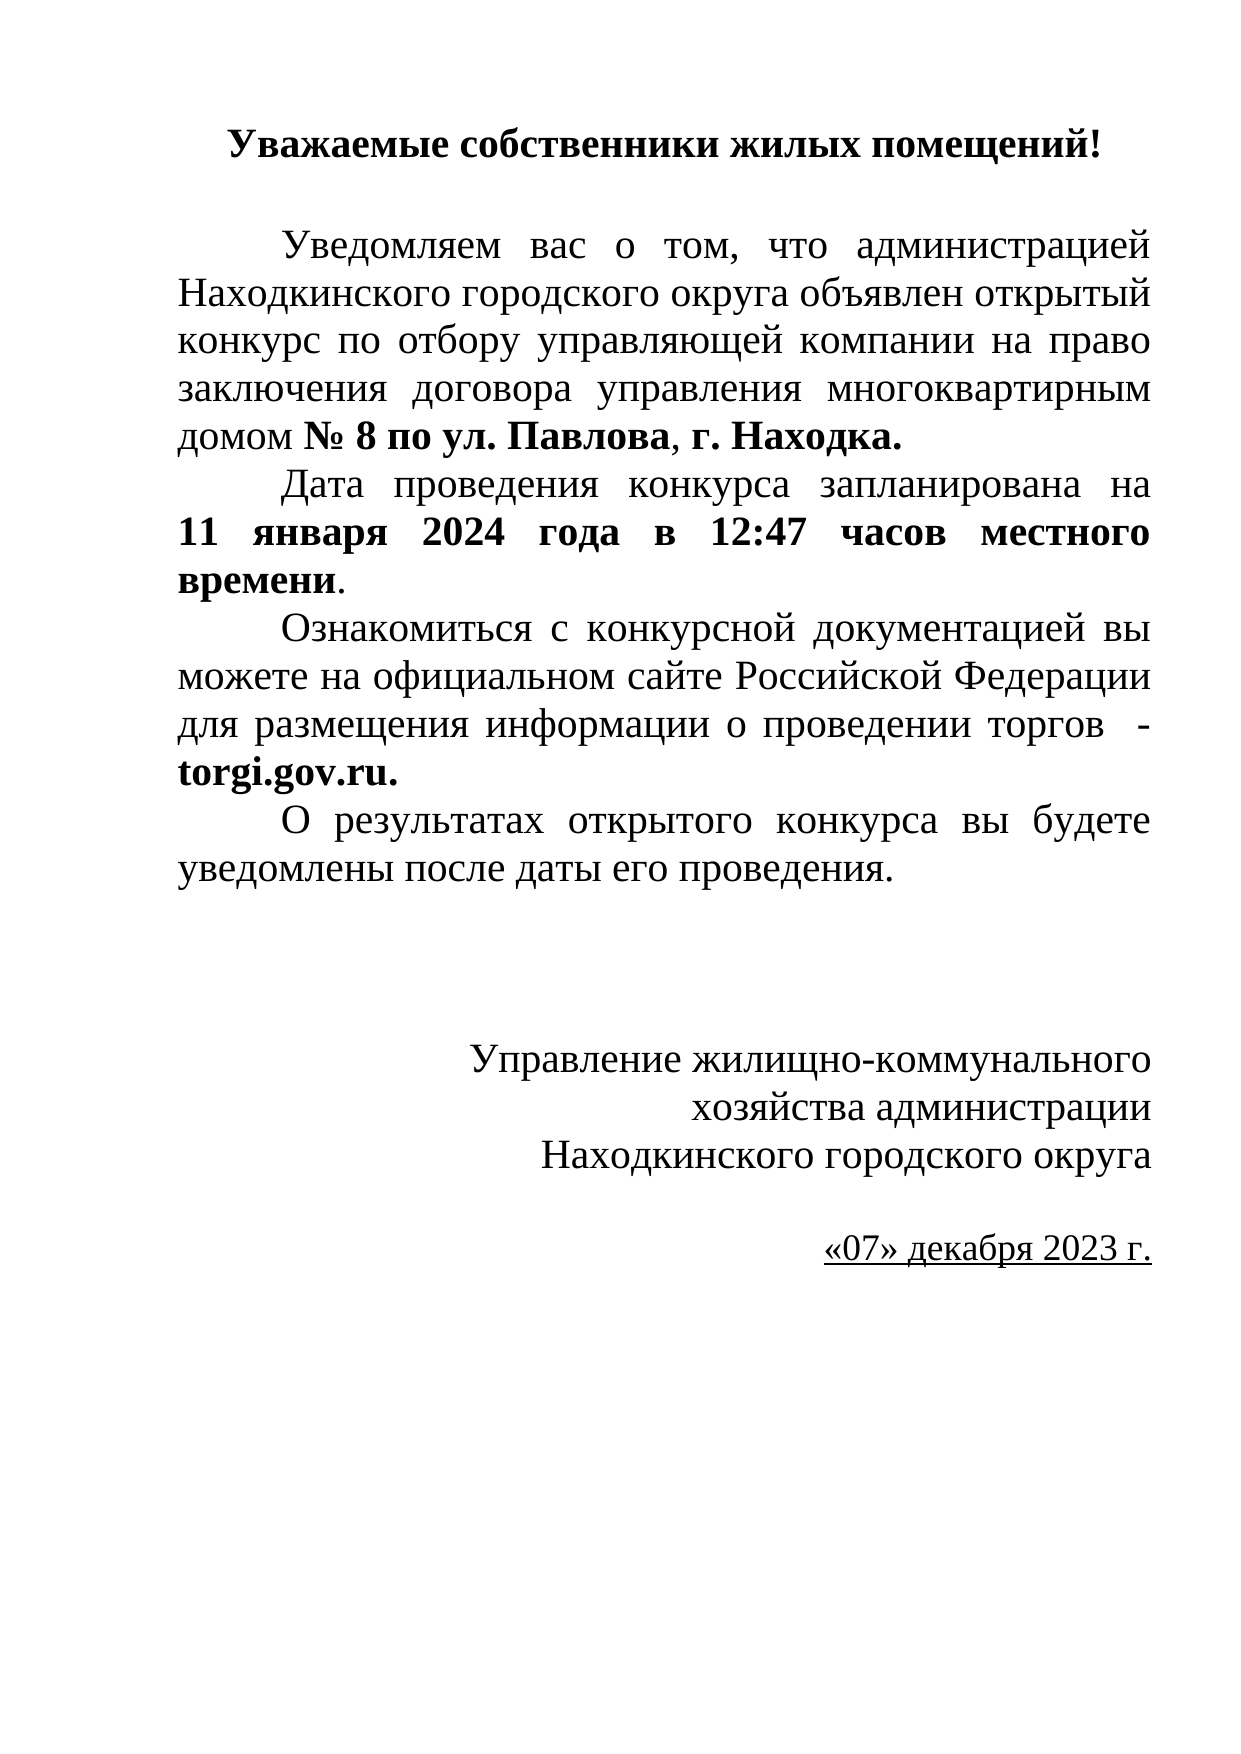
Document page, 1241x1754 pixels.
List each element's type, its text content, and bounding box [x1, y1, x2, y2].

text Уважаемые собственники жилых помещений! [177, 118, 1152, 166]
text Дата проведения конкурса запланирована на 11 января 2024 года в 12:47 часов местного времени. [177, 459, 1152, 602]
text О результатах открытого конкурса вы будете уведомлены после даты его проведения. [177, 794, 1152, 890]
text Ознакомиться с конкурсной документацией вы можете на официальном сайте Российской Федерации для размещения информации о проведении торгов - torgi.gov.ru. [177, 602, 1152, 794]
text «07» декабря 2023 г. [177, 1225, 1152, 1268]
text Управление жилищно-коммунального хозяйства администрации _______________Находкинского городского округа [177, 1034, 1152, 1177]
text Уведомляем вас о том, что администрацией Находкинского городского округа объявлен открытый конкурс по отбору управляющей компании на право заключения договора управления многоквартирным домом № 8 по ул. Павлова, г. Находка. [177, 219, 1152, 459]
